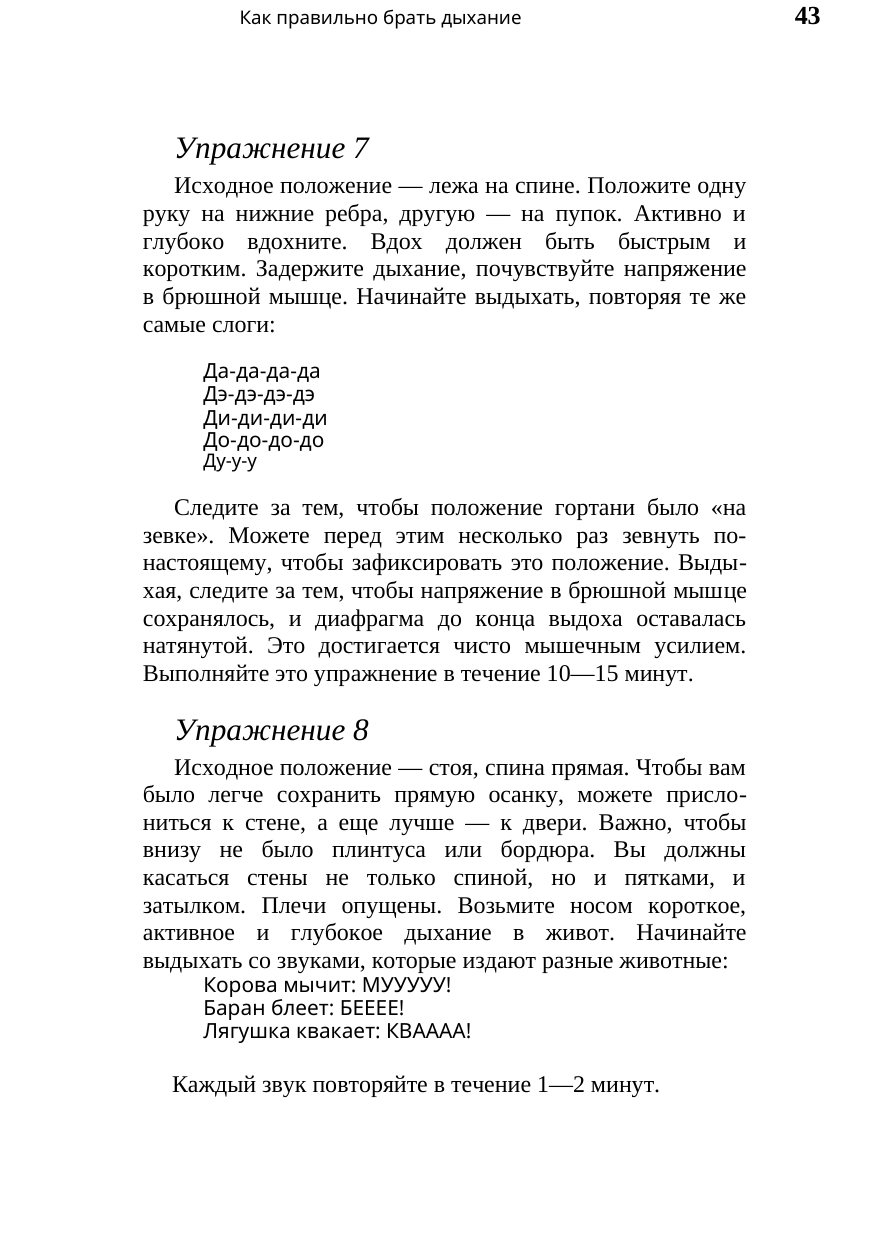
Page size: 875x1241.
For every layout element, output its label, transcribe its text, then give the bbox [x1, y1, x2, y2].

text Ду-у-у [203, 453, 749, 471]
text Корова мычит: МУУУУУ! [203, 974, 749, 997]
text Каждый звук повторяйте в течение 1—2 минут. [143, 1070, 749, 1098]
text Упражнение 7 [143, 134, 749, 165]
text Баран блеет: БЕЕЕЕ! [203, 997, 749, 1020]
text Лягушка квакает: КВАААА! [203, 1020, 749, 1043]
text Исходное положение — лежа на спине. Положите одну руку на нижние ребра, другую — на пупок. Активно и глубоко вдохните. Вдох должен быть быстрым и коротким. Задержите дыхание, почувствуйте напряжение в брюшной мышце. Начинайте выдыхать, повторяя те же самые слоги: [143, 172, 747, 338]
text Следите за тем, чтобы положение гортани было «на зевке». Можете перед этим несколько раз зевнуть по- настоящему, чтобы зафиксировать это положение. Выдыхая, следите за тем, чтобы напряжение в брюшной мышце сохранялось, и диафрагма до конца выдоха оставалась натянутой. Это достигается чисто мышечным усилием. Выполняйте это упражнение в течение 10—15 минут. [143, 493, 747, 687]
text Да-да-да-да Дэ-дэ-дэ-дэ Ди-ди-ди-ди До-до-до-до [203, 361, 343, 453]
text Исходное положение — стоя, спина прямая. Чтобы вам было легче сохранить прямую осанку, можете прислониться к стене, а еще лучше — к двери. Важно, чтобы внизу не было плинтуса или бордюра. Вы должны касаться стены не только спиной, но и пятками, и затылком. Плечи опущены. Возьмите носом короткое, активное и глубокое дыхание в живот. Начинайте выдыхать со звуками, которые издают разные животные: [143, 753, 747, 974]
text Упражнение 8 [143, 715, 749, 746]
